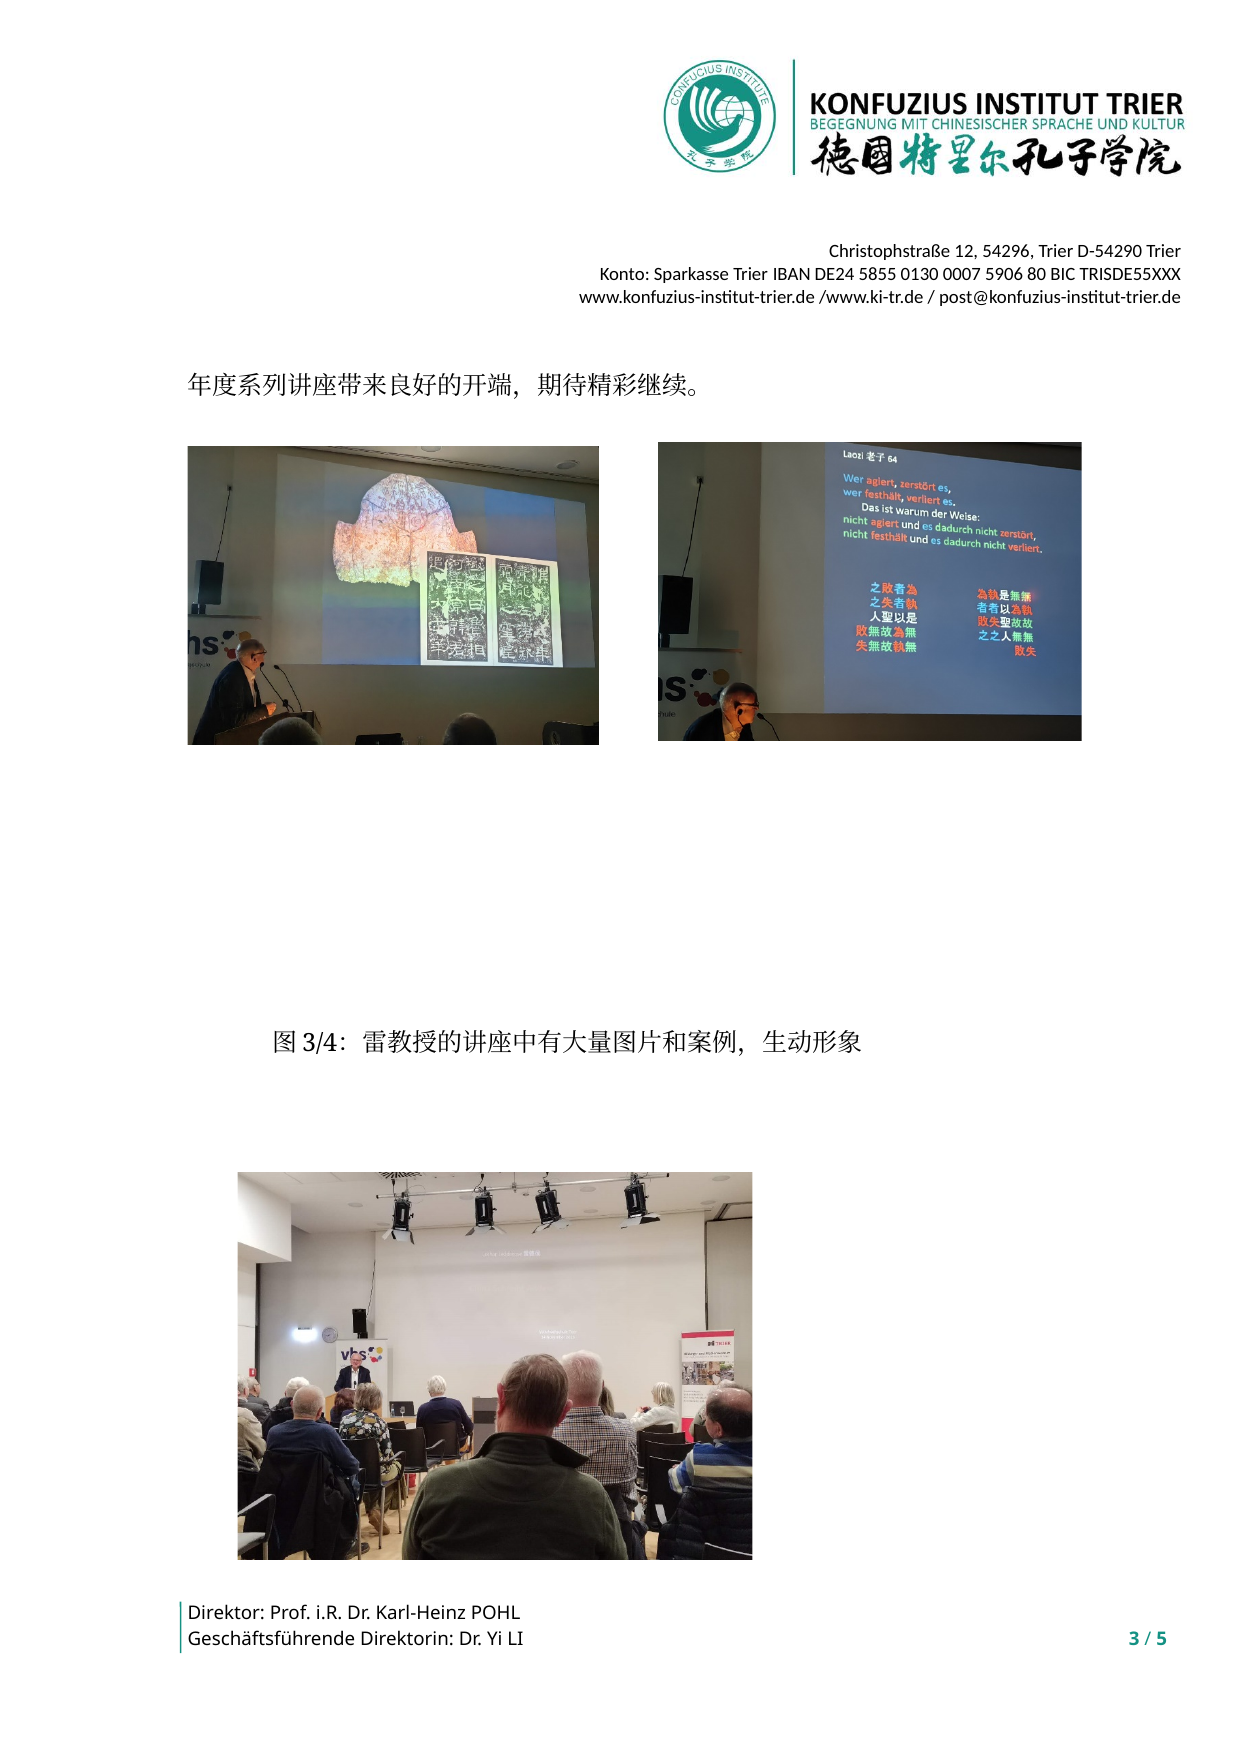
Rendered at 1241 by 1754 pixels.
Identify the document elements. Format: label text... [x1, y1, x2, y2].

picture [646, 34, 1201, 201]
picture [237, 1172, 753, 1560]
text 图3/4：雷教授的讲座中有大量图片和案例，生动形象 [187, 1008, 1181, 1073]
picture [187, 446, 599, 745]
picture [658, 442, 1082, 741]
